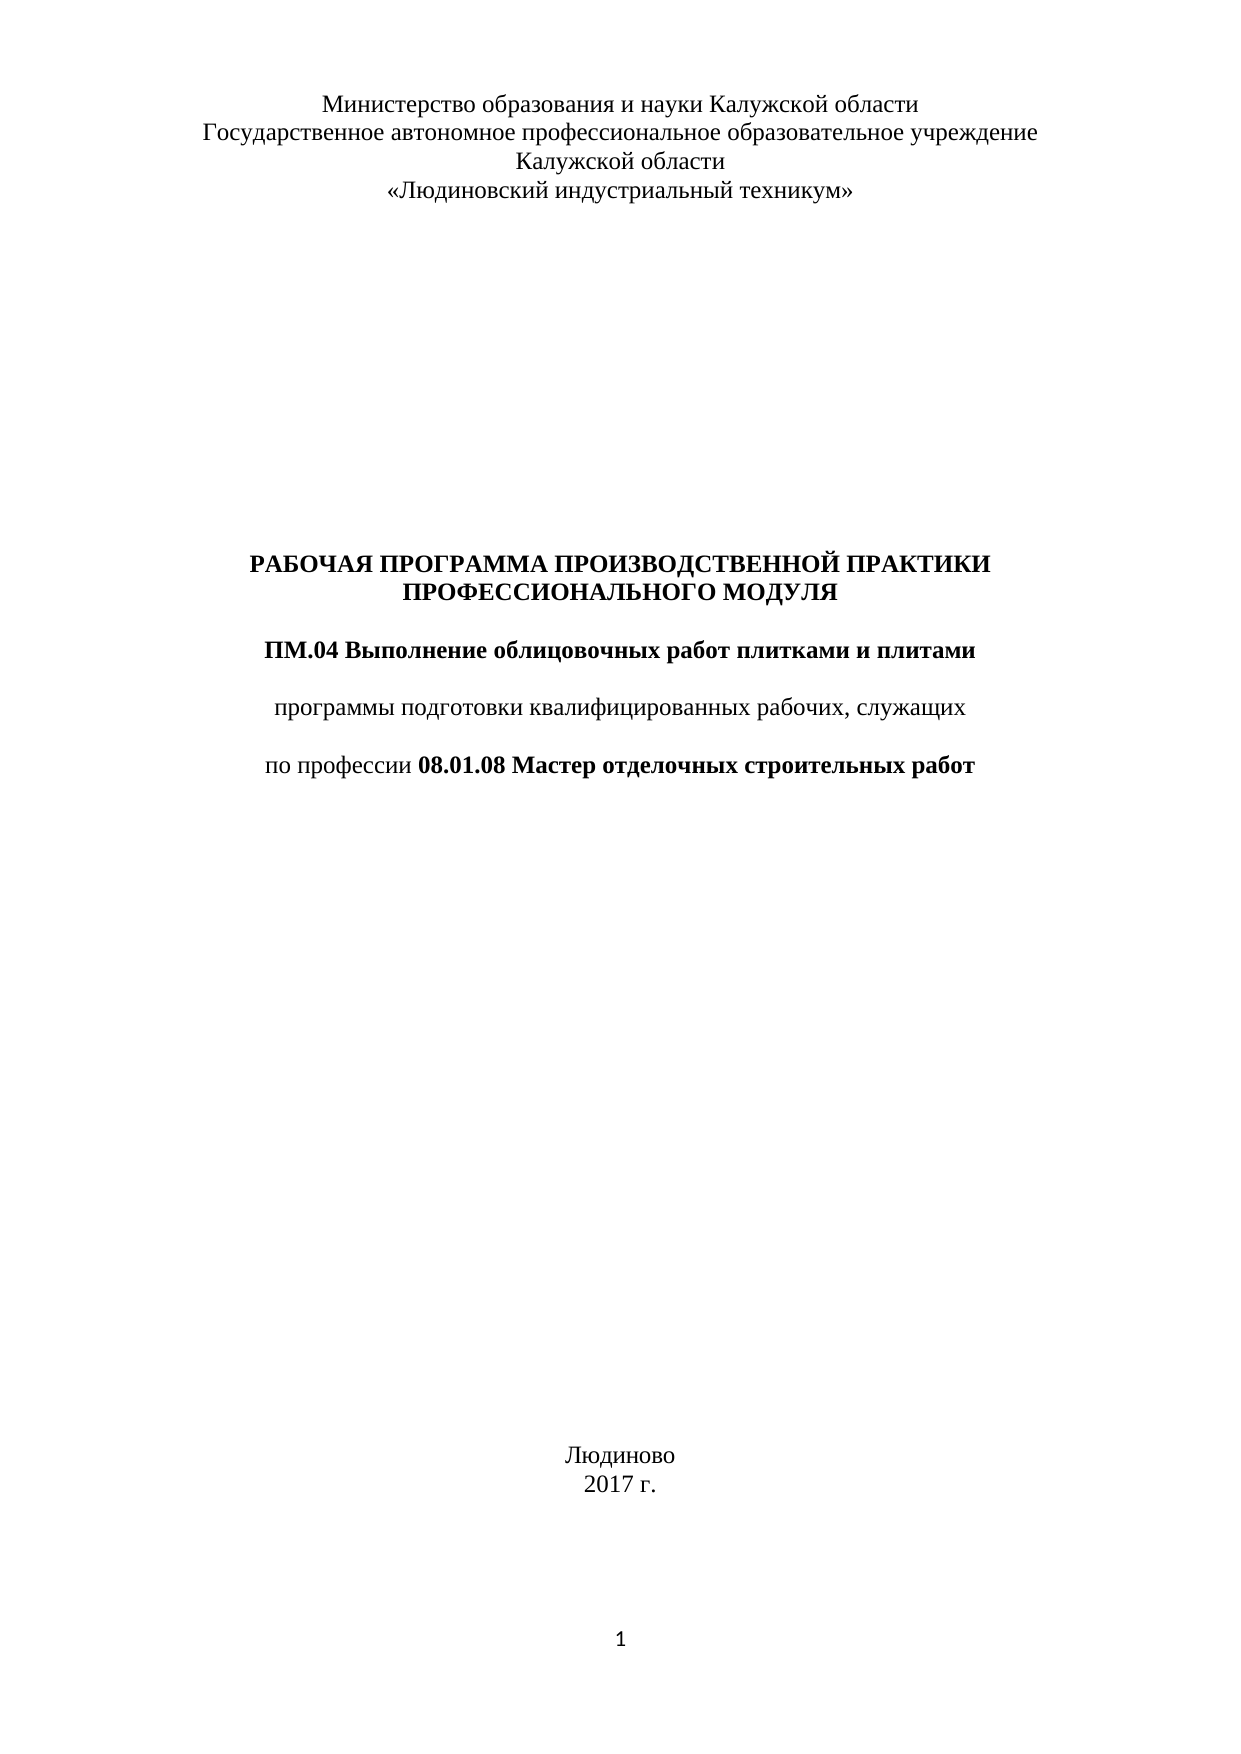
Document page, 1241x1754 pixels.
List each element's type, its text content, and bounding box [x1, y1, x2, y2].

text Калужской области [89, 146, 1152, 175]
text Министерство образования и науки Калужской области [89, 89, 1152, 117]
text ПМ.04 Выполнение облицовочных работ плитками и плитами [89, 635, 1152, 664]
text по профессии 08.01.08 Мастер отделочных строительных работ [89, 750, 1152, 779]
text рабочая ПРОГРАММА ПРОИЗВОДСТВЕННОЙ ПРАКТИКИ [89, 549, 1152, 577]
text ПРОФЕССИОНАЛЬНОГО МОДУЛЯ [89, 577, 1152, 606]
text программы подготовки квалифицированных рабочих, служащих [89, 692, 1152, 721]
text «Людиновский индустриальный техникум» [89, 175, 1152, 204]
text 2017 г. [89, 1469, 1152, 1497]
text Людиново [89, 1440, 1152, 1469]
text Государственное автономное профессиональное образовательное учреждение [89, 117, 1152, 146]
